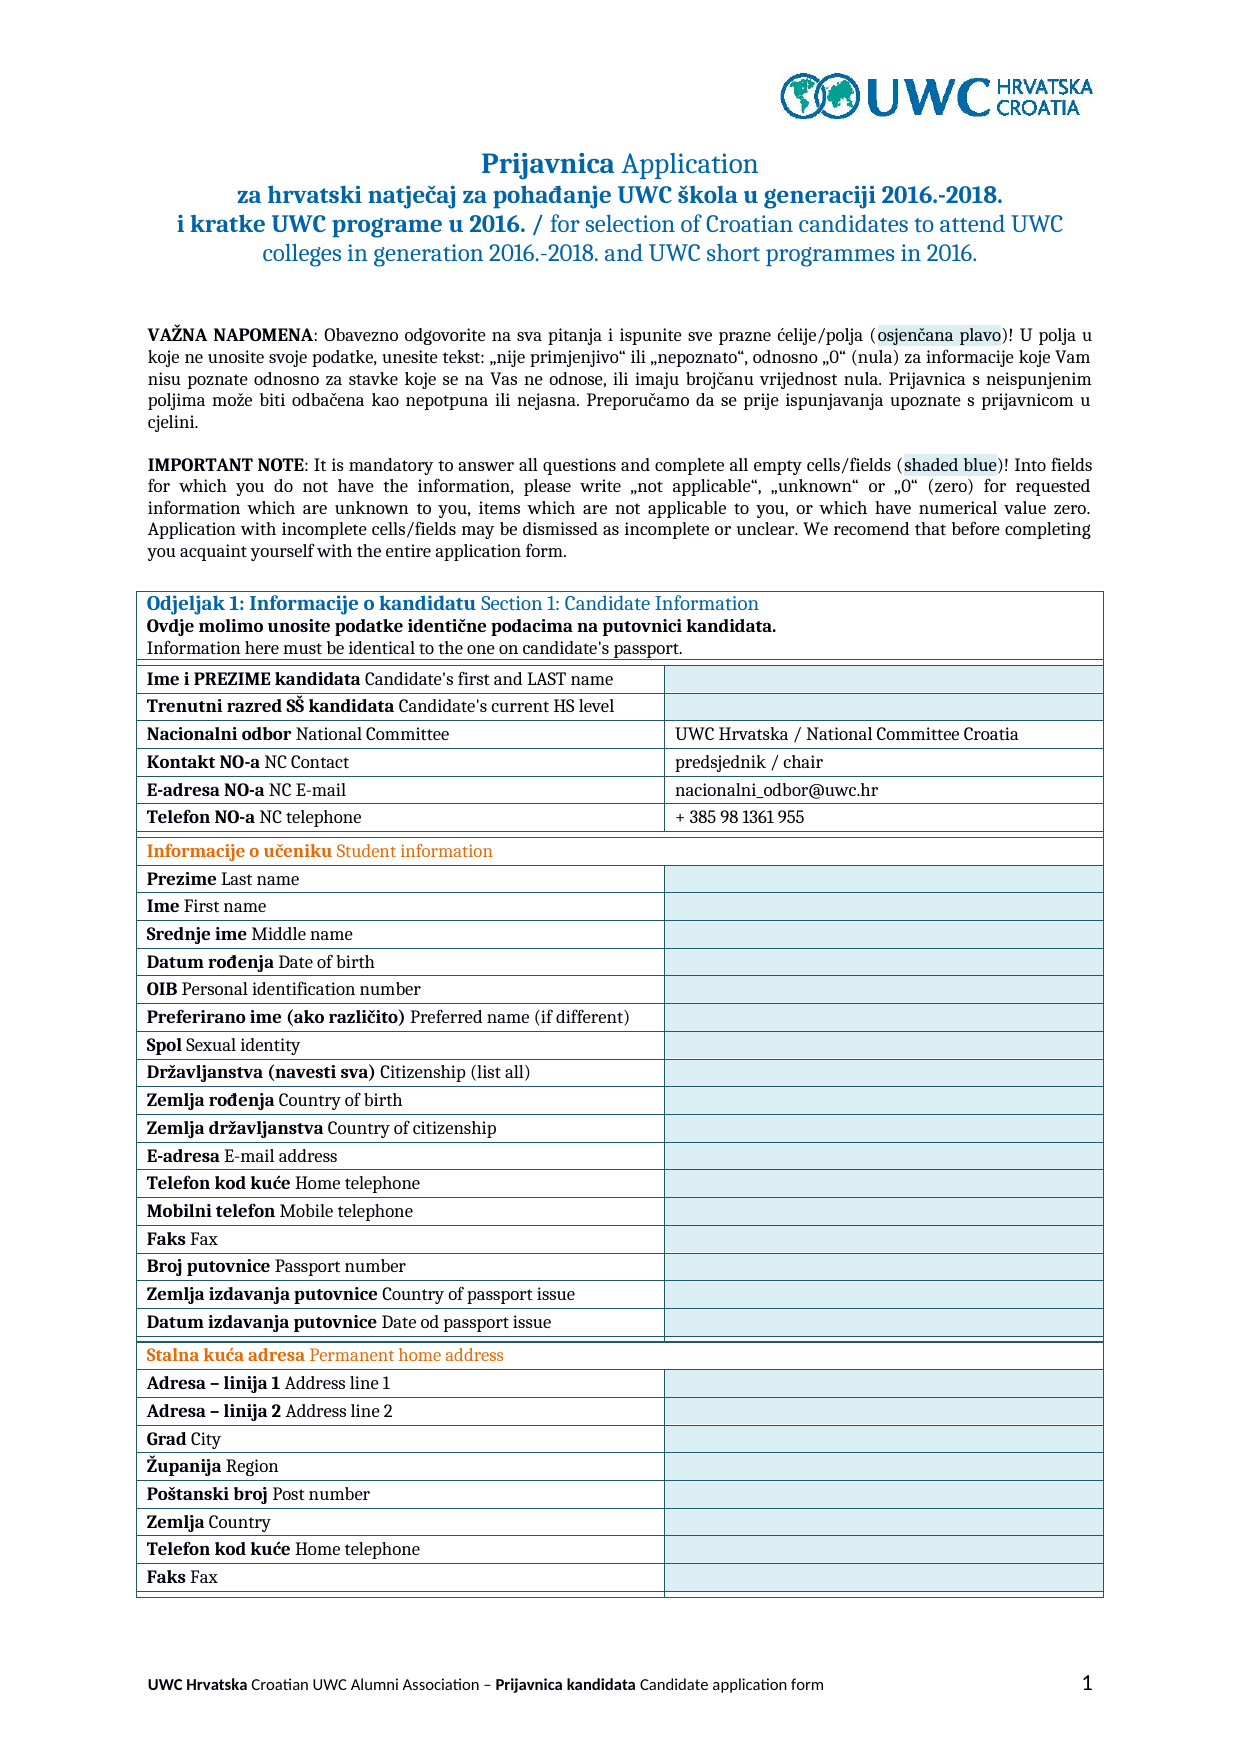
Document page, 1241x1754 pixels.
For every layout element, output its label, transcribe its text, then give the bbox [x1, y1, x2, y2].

table_cell Datum rođenja Date of birth [137, 949, 664, 975]
table_cell [665, 893, 1103, 920]
table_cell Adresa – linija 2 Address line 2 [137, 1398, 664, 1424]
table_cell [137, 832, 1103, 837]
table_cell [665, 694, 1103, 720]
table_cell Županija Region [137, 1453, 664, 1480]
table_cell [665, 1281, 1103, 1308]
table_cell [665, 1254, 1103, 1280]
table_cell Telefon kod kuće Home telephone [137, 1536, 664, 1563]
table_cell OIB Personal identification number [137, 976, 664, 1003]
table_cell Nacionalni odbor National Committee [137, 721, 664, 748]
table_cell Broj putovnice Passport number [137, 1254, 664, 1280]
table_cell [665, 1426, 1103, 1452]
table_cell Faks Fax [137, 1564, 664, 1591]
table_cell Zemlja izdavanja putovnice Country of passport issue [137, 1281, 664, 1308]
table_cell [137, 1337, 664, 1341]
table_cell E-adresa E-mail address [137, 1143, 664, 1169]
table_cell Ime First name [137, 893, 664, 920]
table_cell [665, 866, 1103, 892]
table_cell [665, 949, 1103, 975]
table_cell [665, 1370, 1103, 1397]
table_cell [665, 1004, 1103, 1031]
table_cell Spol Sexual identity [137, 1032, 664, 1058]
table_cell Ime i PREZIME kandidata Candidate's first and LAST name [137, 666, 664, 692]
table_cell Informacije o učeniku Student information [137, 838, 1103, 864]
table_cell Kontakt NO-a NC Contact [137, 749, 664, 776]
table_cell [665, 1170, 1103, 1197]
text IMPORTANT NOTE: It is mandatory to answer all questions and complete all empty cells/fields (shaded blue)! Into fields for which you do not have the information, please write „not applicable“, „unknown“ or „0“ (zero) for requested information which are unknown to you, items which are not applicable to you, or which have numerical value zero. Application with incomplete cells/fields may be dismissed as incomplete or unclear. We recomend that before completing you acquaint yourself with the entire application form. [148, 454, 1093, 562]
table_cell [665, 1592, 1103, 1597]
table_cell [137, 660, 1103, 665]
table_cell [665, 1564, 1103, 1591]
table_cell Državljanstva (navesti sva) Citizenship (list all) [137, 1060, 664, 1086]
table_cell Trenutni razred SŠ kandidata Candidate's current HS level [137, 694, 664, 720]
table_cell [665, 1115, 1103, 1142]
table_cell [665, 1536, 1103, 1563]
table_cell Srednje ime Middle name [137, 921, 664, 948]
table_cell Preferirano ime (ako različito) Preferred name (if different) [137, 1004, 664, 1031]
table_cell Mobilni telefon Mobile telephone [137, 1198, 664, 1225]
text Prijavnica Application [148, 148, 1093, 181]
table_cell Adresa – linija 1 Address line 1 [137, 1370, 664, 1397]
table_header Odjeljak 1: Informacije o kandidatu Section 1: Candidate Information Ovdje molimo unosite podatke identične podacima na putovnici kandidata. Information here must be identical to the one on candidate's passport. [137, 592, 1103, 659]
table_cell [137, 1592, 664, 1597]
text i kratke UWC programe u 2016. / for selection of Croatian candidates to attend UWC colleges in generation 2016.-2018. and UWC short programmes in 2016. [148, 210, 1093, 267]
table_cell Poštanski broj Post number [137, 1481, 664, 1508]
table_cell [665, 1309, 1103, 1336]
table_cell [665, 1032, 1103, 1058]
table_cell [665, 1087, 1103, 1114]
table_cell Prezime Last name [137, 866, 664, 892]
text VAŽNA NAPOMENA: Obavezno odgovorite na sva pitanja i ispunite sve prazne ćelije/polja (osjenčana plavo)! U polja u koje ne unosite svoje podatke, unesite tekst: „nije primjenjivo“ ili „nepoznato“, odnosno „0“ (nula) za informacije koje Vam nisu poznate odnosno za stavke koje se na Vas ne odnose, ili imaju brojčanu vrijednost nula. Prijavnica s neispunjenim poljima može biti odbačena kao nepotpuna ili nejasna. Preporučamo da se prije ispunjavanja upoznate s prijavnicom u cjelini. [148, 325, 1093, 433]
table_cell Datum izdavanja putovnice Date od passport issue [137, 1309, 664, 1336]
table_cell [665, 1198, 1103, 1225]
table_cell [665, 1226, 1103, 1252]
table_cell [665, 666, 1103, 692]
table_cell Stalna kuća adresa Permanent home address [137, 1343, 1103, 1369]
table_cell Zemlja Country [137, 1509, 664, 1535]
table_cell Telefon NO-a NC telephone [137, 804, 664, 831]
table_cell [665, 976, 1103, 1003]
table_cell predsjednik / chair [665, 749, 1103, 776]
table_cell Faks Fax [137, 1226, 664, 1252]
table_cell Zemlja rođenja Country of birth [137, 1087, 664, 1114]
table_cell [665, 1060, 1103, 1086]
table_cell [665, 1453, 1103, 1480]
table_cell [665, 1143, 1103, 1169]
table_cell [665, 1398, 1103, 1424]
table_cell Grad City [137, 1426, 664, 1452]
table_cell E-adresa NO-a NC E-mail [137, 777, 664, 803]
table_cell [665, 1337, 1103, 1341]
table_cell [665, 921, 1103, 948]
table_cell Zemlja državljanstva Country of citizenship [137, 1115, 664, 1142]
table_cell UWC Hrvatska / National Committee Croatia [665, 721, 1103, 748]
table_cell nacionalni_odbor@uwc.hr [665, 777, 1103, 803]
table_cell + 385 98 1361 955 [665, 804, 1103, 831]
table_cell [665, 1481, 1103, 1508]
table_cell [665, 1509, 1103, 1535]
table_cell Telefon kod kuće Home telephone [137, 1170, 664, 1197]
picture [780, 73, 1093, 119]
text za hrvatski natječaj za pohađanje UWC škola u generaciji 2016.-2018. [148, 181, 1093, 210]
